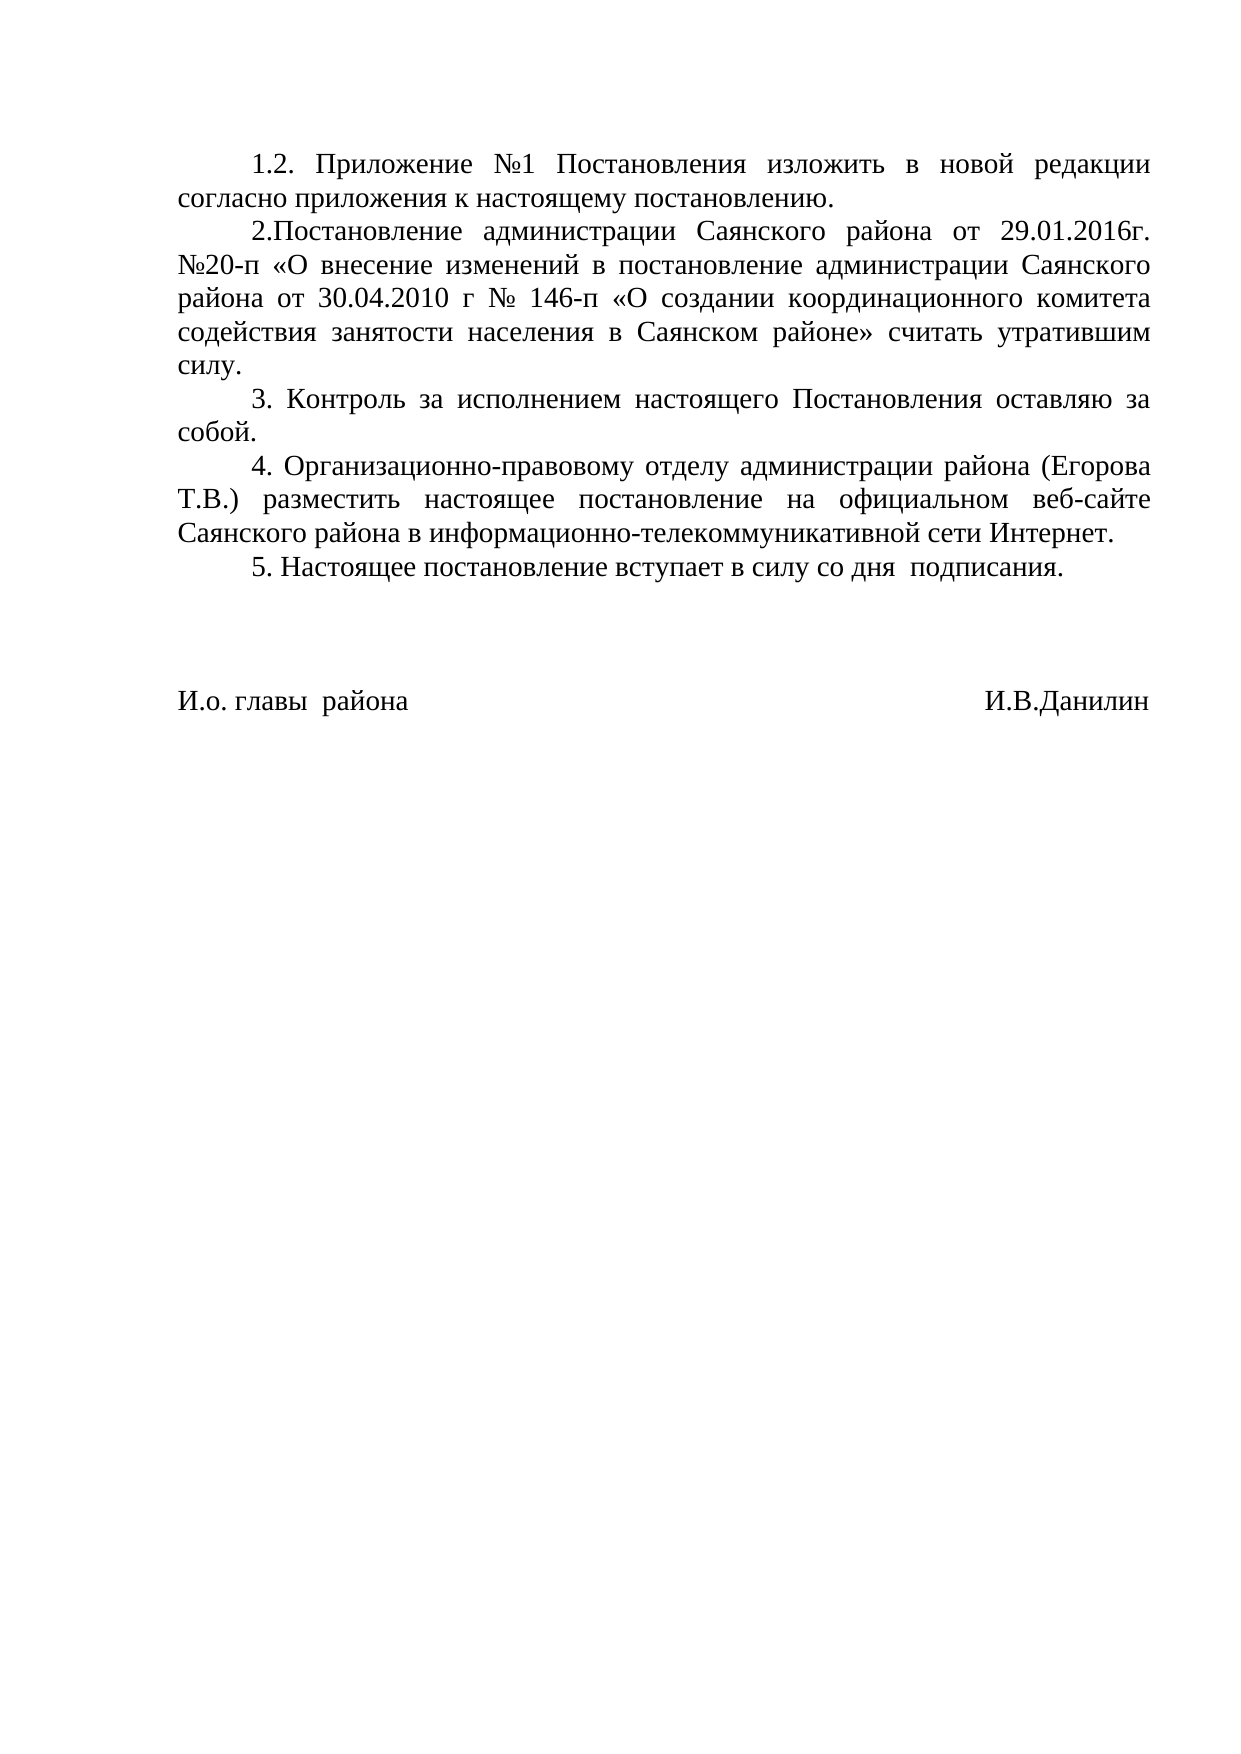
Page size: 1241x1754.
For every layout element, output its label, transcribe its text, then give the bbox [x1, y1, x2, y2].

text 2.Постановление администрации Саянского района от 29.01.2016г. №20-п «О внесение изменений в постановление администрации Саянского района от 30.04.2010 г № 146-п «О создании координационного комитета содействия занятости населения в Саянском районе» считать утратившим силу. [177, 213, 1152, 381]
text 4. Организационно-правовому отделу администрации района (Егорова Т.В.) разместить настоящее постановление на официальном веб-сайте Саянского района в информационно-телекоммуникативной сети Интернет. [177, 448, 1152, 549]
text 1.2. Приложение №1 Постановления изложить в новой редакции согласно приложения к настоящему постановлению. [177, 146, 1152, 213]
text И.о. главы района И.В.Данилин [177, 683, 1152, 716]
text 5. Настоящее постановление вступает в силу со дня подписания. [177, 549, 1152, 582]
text 3. Контроль за исполнением настоящего Постановления оставляю за собой. [177, 381, 1152, 448]
